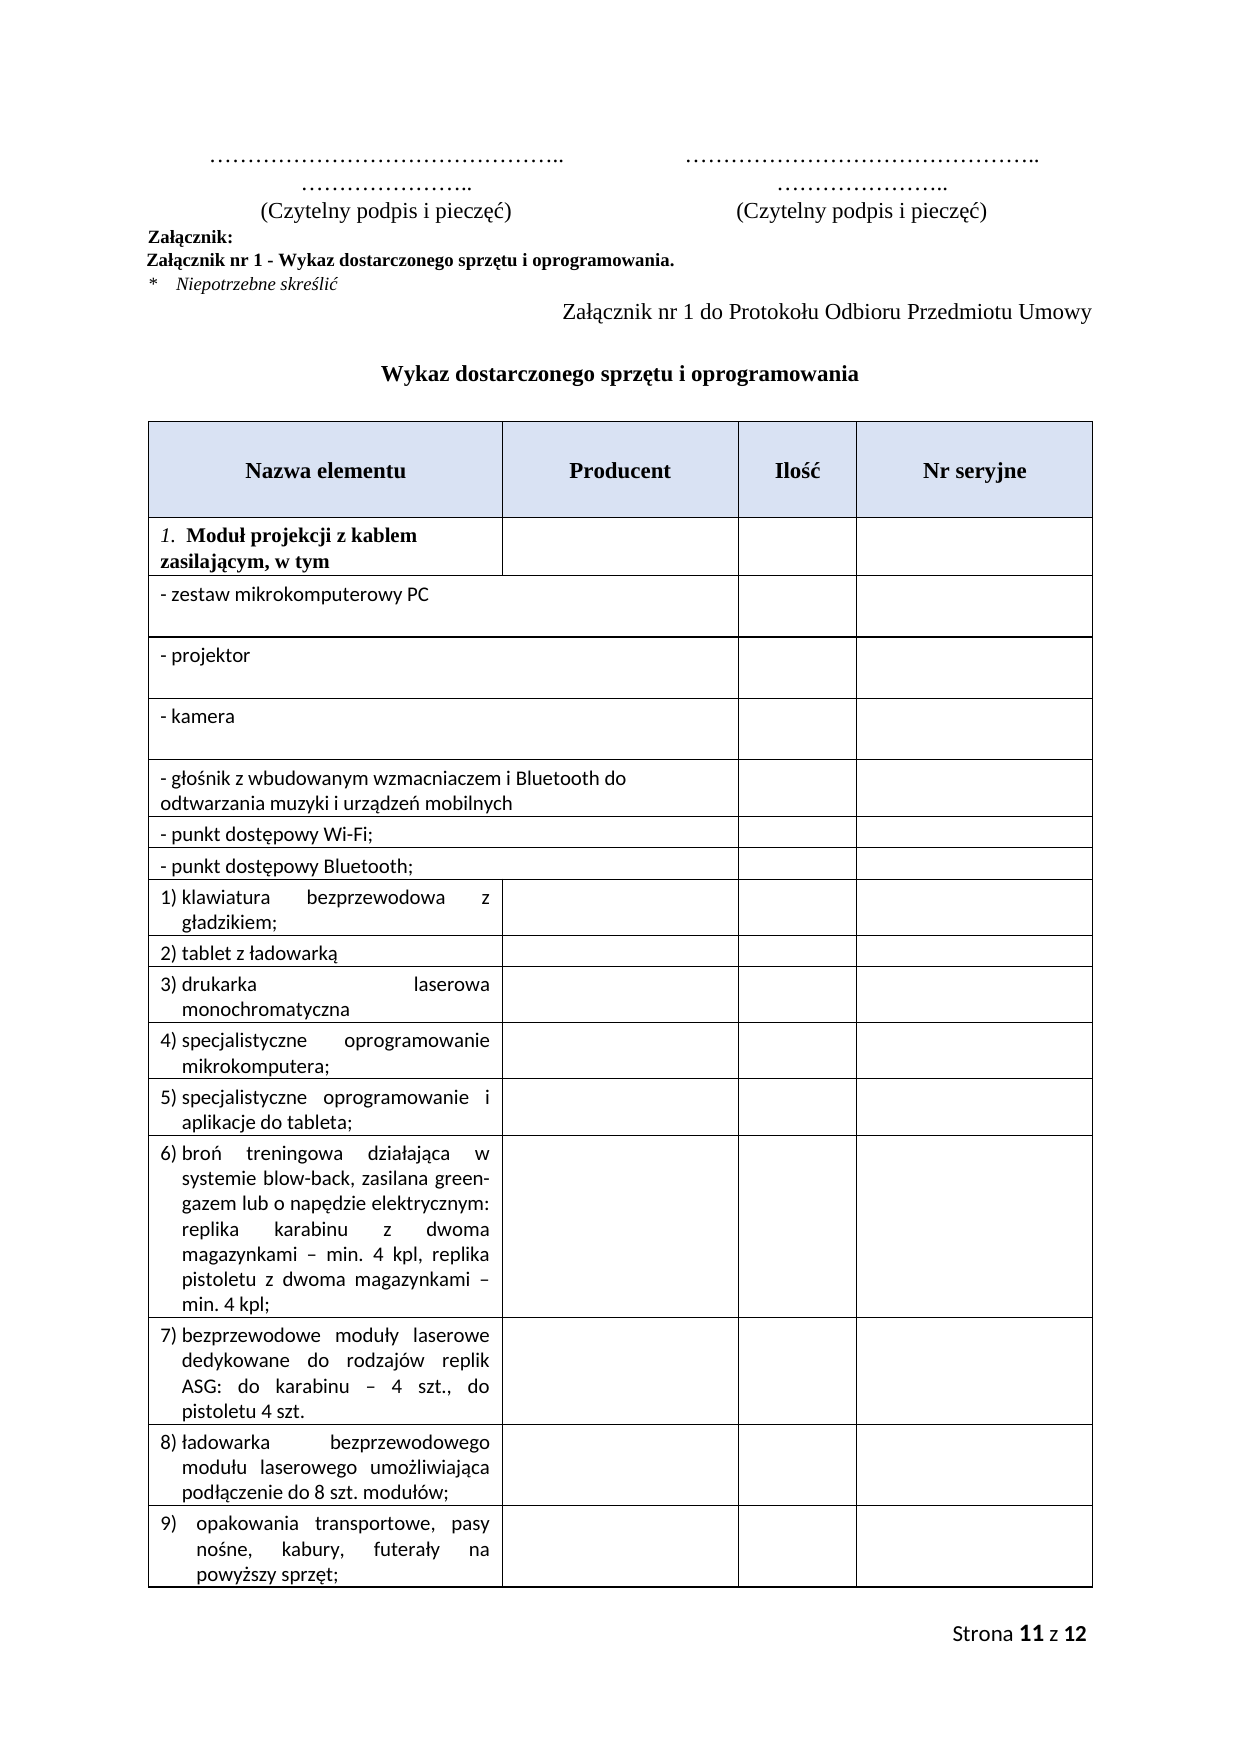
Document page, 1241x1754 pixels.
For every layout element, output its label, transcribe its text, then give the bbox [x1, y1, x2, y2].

table_cell [857, 1425, 1092, 1505]
text Załącznik: [148, 226, 1093, 247]
table_cell [739, 638, 856, 697]
table_header Nazwa elementu [149, 422, 502, 517]
table_cell specjalistyczne oprogramowanie i aplikacje do tableta; [149, 1079, 502, 1134]
table_cell [857, 880, 1092, 935]
table_cell [857, 1506, 1092, 1586]
table_cell - projektor [149, 638, 738, 697]
table_cell [857, 1318, 1092, 1423]
table_cell [739, 880, 856, 935]
table_cell [739, 699, 856, 759]
table_cell [503, 1506, 738, 1586]
table_cell [739, 518, 856, 575]
table_cell [857, 936, 1092, 966]
table_cell [503, 967, 738, 1022]
table_cell - kamera [149, 699, 738, 759]
table_cell opakowania transportowe, pasy nośne, kabury, futerały na powyższy sprzęt; [149, 1506, 502, 1586]
table_cell drukarka laserowa monochromatyczna [149, 967, 502, 1022]
table_cell - zestaw mikrokomputerowy PC [149, 576, 738, 636]
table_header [148, 104, 624, 226]
subtitle Wykaz dostarczonego sprzętu i oprogramowania [148, 360, 1092, 387]
table_cell [857, 1136, 1092, 1317]
table_cell [857, 760, 1092, 816]
table_cell [739, 1425, 856, 1505]
table_cell broń treningowa działająca w systemie blow-back, zasilana green-gazem lub o napędzie elektrycznym: replika karabinu z dwoma magazynkami – min. 4 kpl, replika pistoletu z dwoma magazynkami – min. 4 kpl; [149, 1136, 502, 1317]
table_cell [503, 1079, 738, 1134]
table_cell bezprzewodowe moduły laserowe dedykowane do rodzajów replik ASG: do karabinu – 4 szt., do pistoletu 4 szt. [149, 1318, 502, 1423]
table_cell klawiatura bezprzewodowa z gładzikiem; [149, 880, 502, 935]
table_cell - punkt dostępowy Bluetooth; [149, 848, 738, 878]
table_cell [739, 967, 856, 1022]
table_cell [857, 638, 1092, 697]
table_cell [857, 817, 1092, 847]
table_cell specjalistyczne oprogramowanie mikrokomputera; [149, 1023, 502, 1078]
table_cell [857, 1023, 1092, 1078]
table_cell [857, 967, 1092, 1022]
table_cell [739, 817, 856, 847]
text Załącznik nr 1 do Protokołu Odbioru Przedmiotu Umowy [148, 298, 1092, 324]
table_header Producent [503, 422, 738, 517]
table_cell [739, 1506, 856, 1586]
table_cell [857, 1079, 1092, 1134]
table_cell 1. Moduł projekcji z kablem zasilającym, w tym [149, 518, 502, 575]
table_cell [739, 760, 856, 816]
table_cell [503, 518, 738, 575]
table_cell tablet z ładowarką [149, 936, 502, 966]
table_cell [739, 1318, 856, 1423]
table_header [624, 104, 1100, 226]
table_cell [503, 1023, 738, 1078]
table_cell - głośnik z wbudowanym wzmacniaczem i Bluetooth do odtwarzania muzyki i urządzeń mobilnych [149, 760, 738, 816]
table_cell [503, 880, 738, 935]
table_cell [503, 1136, 738, 1317]
table_cell ładowarka bezprzewodowego modułu laserowego umożliwiająca podłączenie do 8 szt. modułów; [149, 1425, 502, 1505]
table_cell [503, 1318, 738, 1423]
table_cell [739, 576, 856, 636]
table_cell [739, 1079, 856, 1134]
table_cell [503, 1425, 738, 1505]
table_cell [739, 1023, 856, 1078]
table_header Ilość [739, 422, 856, 517]
table_cell [857, 699, 1092, 759]
table_cell [739, 936, 856, 966]
table_cell [857, 518, 1092, 575]
table_cell [857, 848, 1092, 878]
table_cell - punkt dostępowy Wi-Fi; [149, 817, 738, 847]
table_cell [857, 576, 1092, 636]
text Załącznik nr 1 - Wykaz dostarczonego sprzętu i oprogramowania. [146, 249, 1093, 271]
table_cell [739, 1136, 856, 1317]
table_header Nr seryjne [857, 422, 1092, 517]
table_cell [739, 848, 856, 878]
table_cell [503, 936, 738, 966]
text * Niepotrzebne skreślić [148, 273, 1093, 294]
